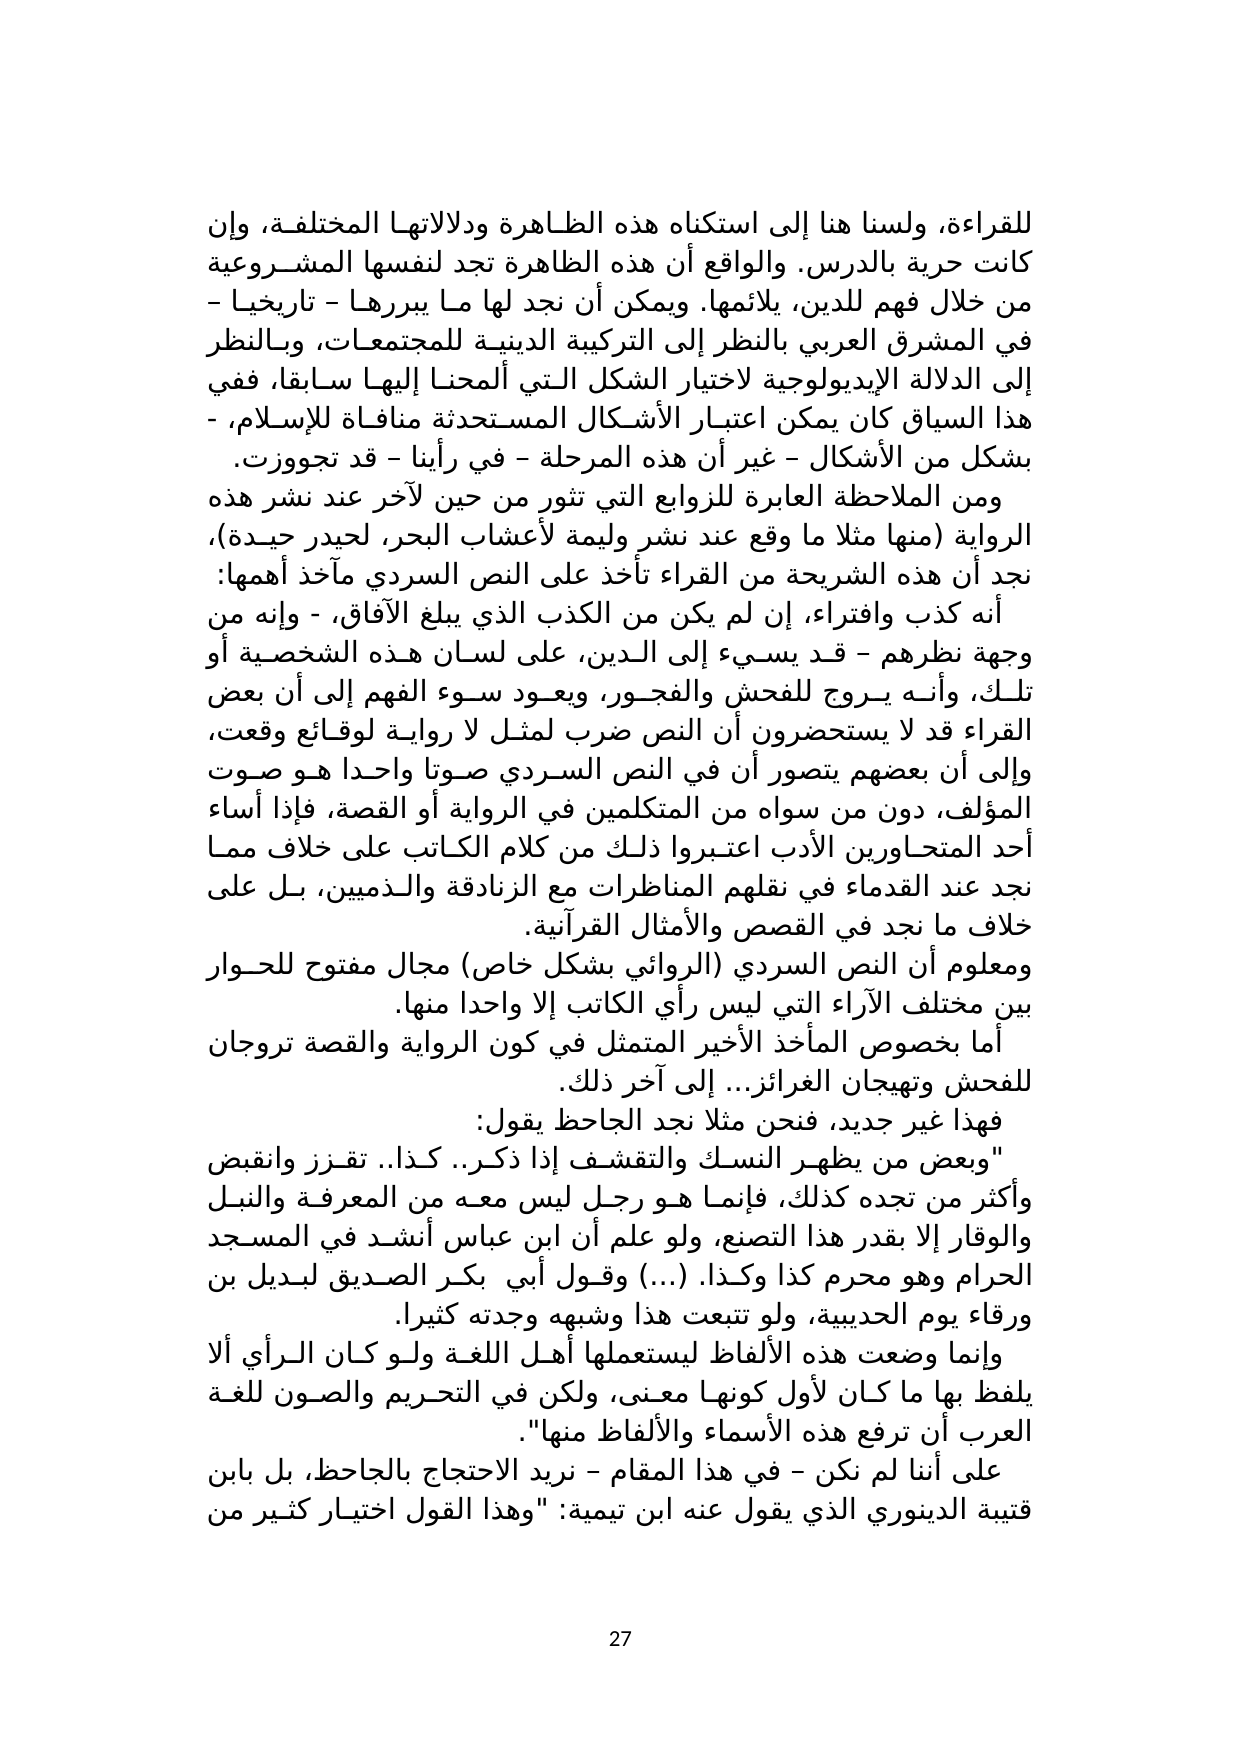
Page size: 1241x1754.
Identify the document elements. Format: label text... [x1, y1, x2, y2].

list فهذا غير جديد، فنحن مثلا نجد الجاحظ يقول: [207, 1103, 1033, 1137]
list وإنما وضعت هذه الألفاظ ليستعملها أهل اللغة ولو كان الرأي ألا يلفظ بها ما كان لأول كونها معنى، ولكن في التحريم والصون للغة العرب أن ترفع هذه الأسماء والألفاظ منها". [207, 1337, 1033, 1448]
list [207, 1453, 1033, 1526]
list أنه كذب وافتراء، إن لم يكن من الكذب الذي يبلغ الآفاق، - وإنه من وجهة نظرهم – قد يسيء إلى الدين، على لسان هذه الشخصية أو تلك، وأنه يروج للفحش والفجور، ويعود سوء الفهم إلى أن بعض القراء قد لا يستحضرون أن النص ضرب لمثل لا رواية لوقائع وقعت، وإلى أن بعضهم يتصور أن في النص السردي صوتا واحدا هو صوت المؤلف، دون من سواه من المتكلمين في الرواية أو القصة، فإذا أساء أحد المتحاورين الأدب اعتبروا ذلك من كلام الكاتب على خلاف مما نجد عند القدماء في نقلهم المناظرات مع الزنادقة والذميين، بل على خلاف ما نجد في القصص والأمثال القرآنية. [207, 596, 1033, 942]
list "وبعض من يظهر النسك والتقشف إذا ذكر.. كذا.. تقزز وانقبض وأكثر من تجده كذلك، فإنما هو رجل ليس معه من المعرفة والنبل والوقار إلا بقدر هذا التصنع، ولو علم أن ابن عباس أنشد في المسجد الحرام وهو محرم كذا وكذا. (...) وقول أبي بكر الصديق لبديل بن ورقاء يوم الحديبية، ولو تتبعت هذا وشبهه وجدته كثيرا. [207, 1142, 1033, 1332]
list ومعلوم أن النص السردي (الروائي بشكل خاص) مجال مفتوح للحوار بين مختلف الآراء التي ليس رأي الكاتب إلا واحدا منها. [207, 947, 1033, 1020]
list أما بخصوص المأخذ الأخير المتمثل في كون الرواية والقصة تروجان للفحش وتهيجان الغرائز... إلى آخر ذلك. [207, 1025, 1033, 1098]
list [207, 207, 1033, 474]
list ومن الملاحظة العابرة للزوابع التي تثور من حين لآخر عند نشر هذه الرواية (منها مثلا ما وقع عند نشر وليمة لأعشاب البحر، لحيدر حيدة)، نجد أن هذه الشريحة من القراء تأخذ على النص السردي مآخذ أهمها: [207, 479, 1033, 591]
